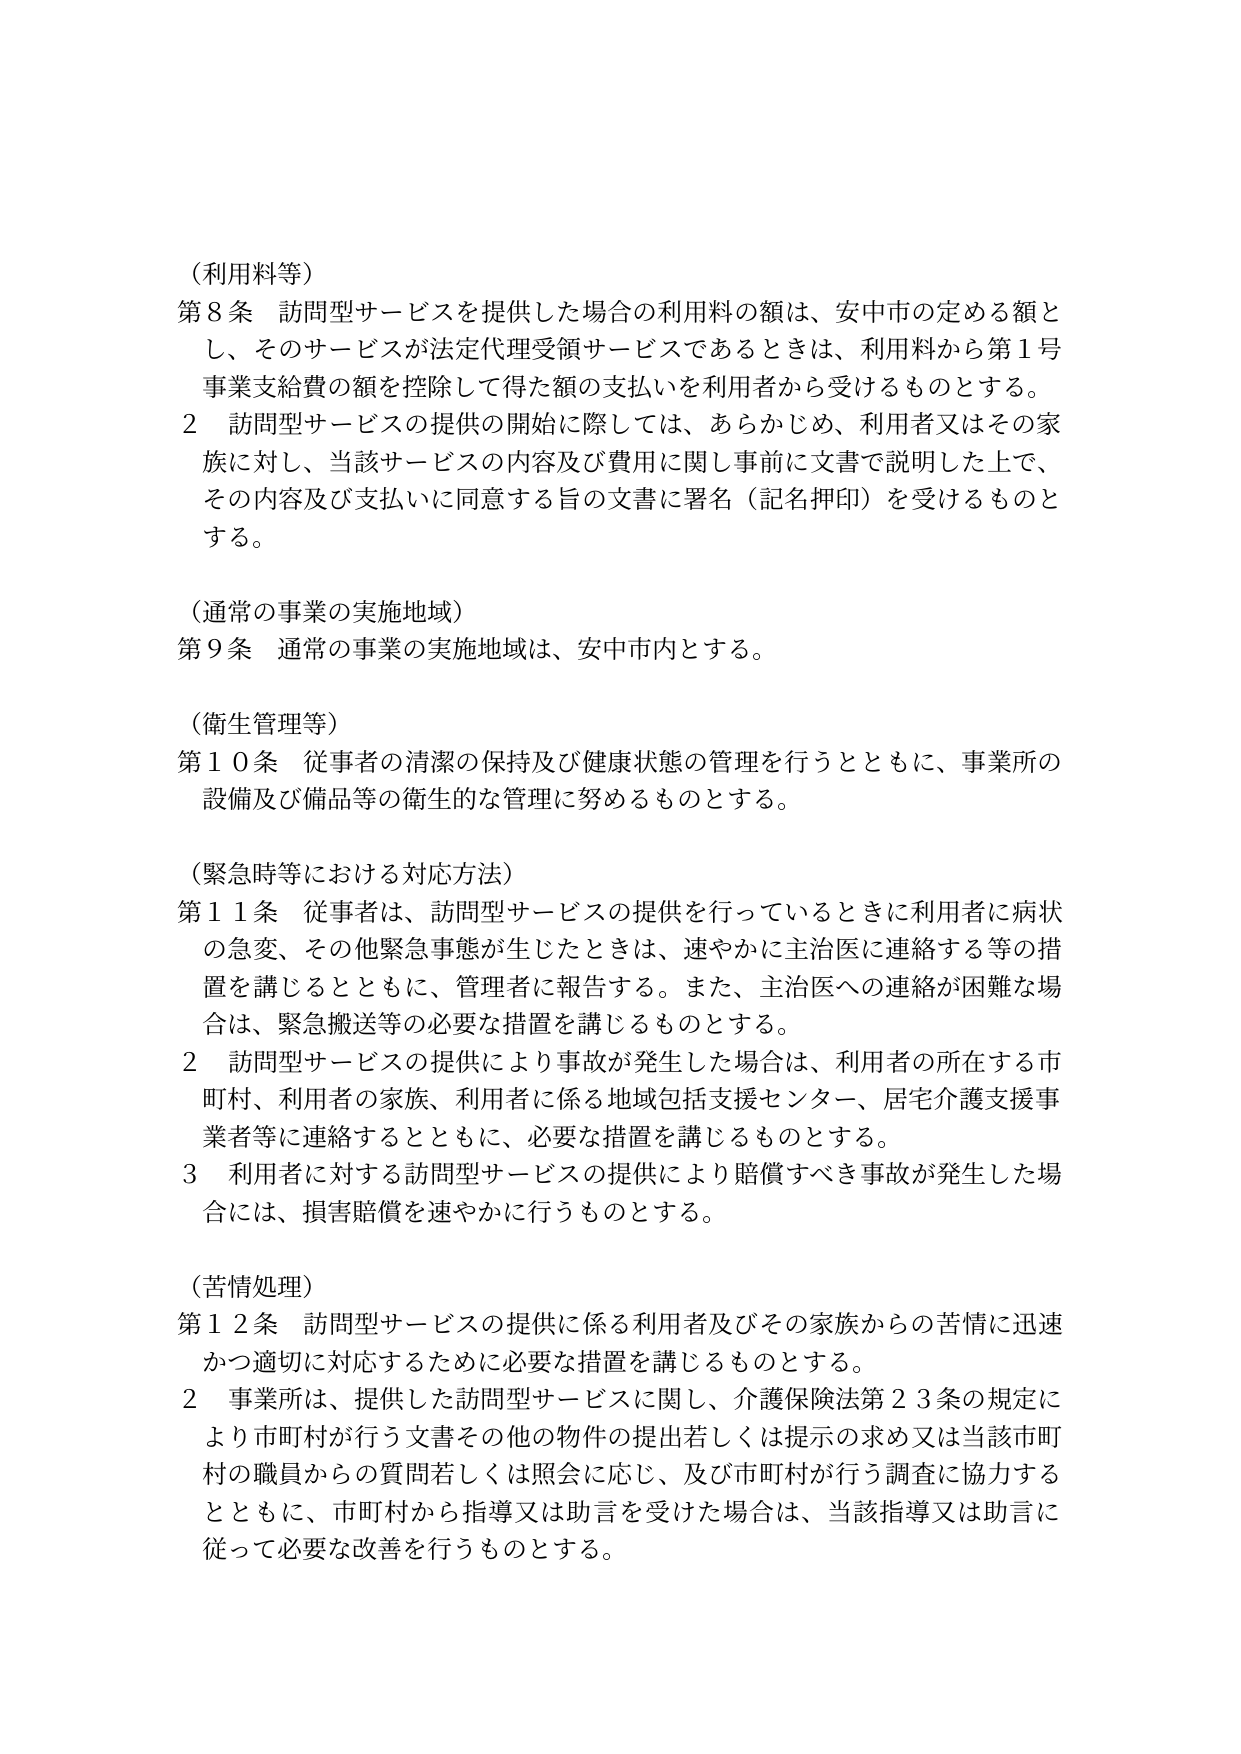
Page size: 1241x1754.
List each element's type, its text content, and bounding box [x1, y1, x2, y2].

text 第１１条 従事者は、訪問型サービスの提供を行っているときに利用者に病状の急変、その他緊急事態が生じたときは、速やかに主治医に連絡する等の措置を講じるとともに、管理者に報告する。また、主治医への連絡が困難な場合は、緊急搬送等の必要な措置を講じるものとする。 [177, 892, 1063, 1042]
text （通常の事業の実施地域） [177, 592, 1063, 629]
text ２ 訪問型サービスの提供により事故が発生した場合は、利用者の所在する市町村、利用者の家族、利用者に係る地域包括支援センター、居宅介護支援事業者等に連絡するとともに、必要な措置を講じるものとする。 [177, 1042, 1063, 1154]
text （緊急時等における対応方法） [177, 854, 1063, 892]
text 第８条 訪問型サービスを提供した場合の利用料の額は、安中市の定める額とし、そのサービスが法定代理受領サービスであるときは、利用料から第１号事業支給費の額を控除して得た額の支払いを利用者から受けるものとする。 [177, 292, 1063, 404]
text （利用料等） [177, 254, 1063, 292]
text 第１２条 訪問型サービスの提供に係る利用者及びその家族からの苦情に迅速かつ適切に対応するために必要な措置を講じるものとする。 [177, 1304, 1063, 1379]
text 第１０条 従事者の清潔の保持及び健康状態の管理を行うとともに、事業所の設備及び備品等の衛生的な管理に努めるものとする。 [177, 742, 1063, 817]
text 第９条 通常の事業の実施地域は、安中市内とする。 [177, 629, 1063, 667]
text ２ 事業所は、提供した訪問型サービスに関し、介護保険法第２３条の規定により市町村が行う文書その他の物件の提出若しくは提示の求め又は当該市町村の職員からの質問若しくは照会に応じ、及び市町村が行う調査に協力するとともに、市町村から指導又は助言を受けた場合は、当該指導又は助言に従って必要な改善を行うものとする。 [177, 1379, 1063, 1567]
text （衛生管理等） [177, 704, 1063, 742]
text ３ 利用者に対する訪問型サービスの提供により賠償すべき事故が発生した場合には、損害賠償を速やかに行うものとする。 [177, 1154, 1063, 1229]
text （苦情処理） [177, 1267, 1063, 1304]
text ２ 訪問型サービスの提供の開始に際しては、あらかじめ、利用者又はその家族に対し、当該サービスの内容及び費用に関し事前に文書で説明した上で、その内容及び支払いに同意する旨の文書に署名（記名押印）を受けるものとする。 [177, 404, 1063, 554]
